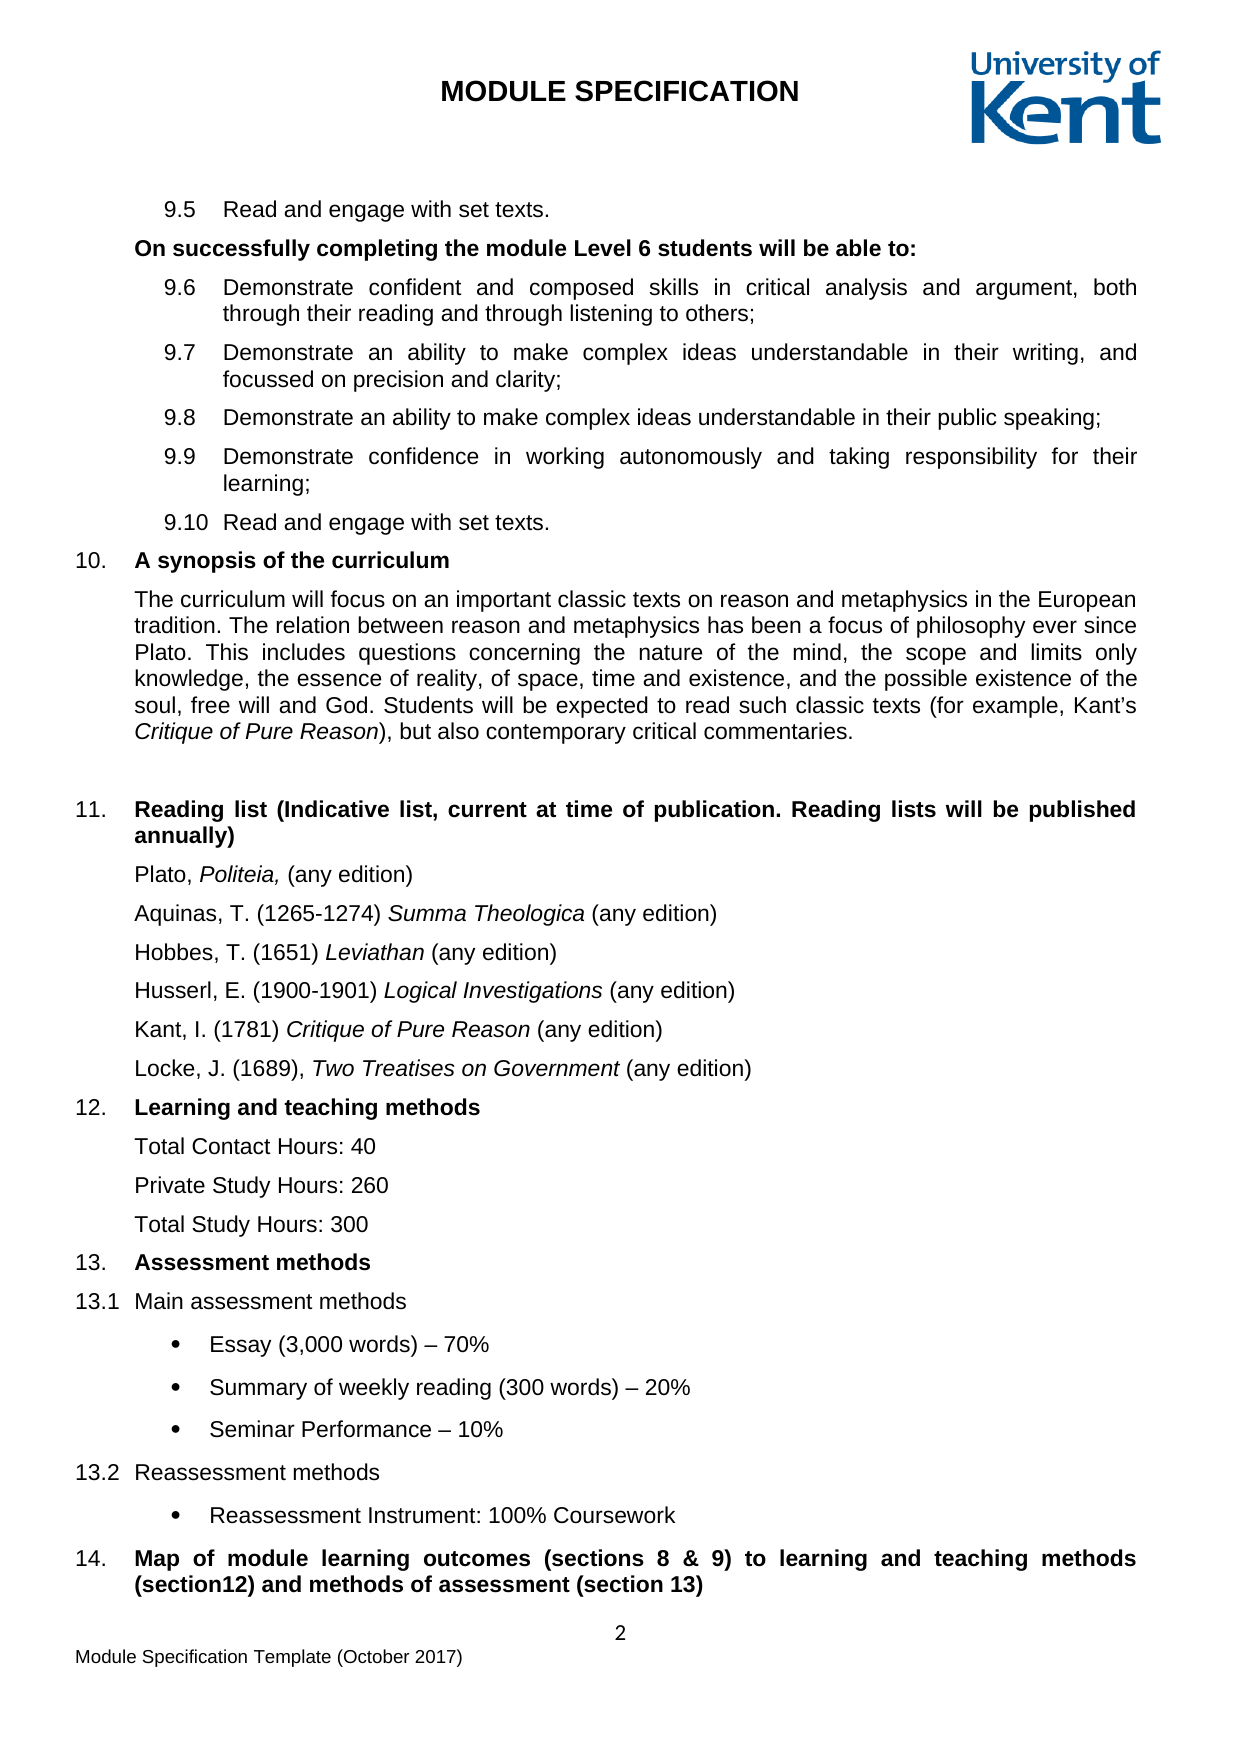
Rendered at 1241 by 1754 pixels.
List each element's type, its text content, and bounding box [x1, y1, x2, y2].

text Private Study Hours: 260 [134, 1172, 1138, 1198]
list Main assessment methods [75, 1288, 1165, 1314]
picture [970, 48, 1163, 145]
text 9.9 Demonstrate confidence in working autonomously and taking responsibility for their learning; [164, 443, 1138, 496]
text Kant, I. (1781) Critique of Pure Reason (any edition) [134, 1016, 1138, 1043]
text Locke, J. (1689), Two Treatises on Government (any edition) [134, 1055, 1138, 1081]
text Hobbes, T. (1651) Leviathan (any edition) [134, 938, 1138, 965]
text Total Study Hours: 300 [134, 1211, 1138, 1237]
list Reassessment Instrument: 100% Coursework [172, 1502, 1138, 1528]
list Reassessment methods [75, 1459, 1165, 1485]
list Map of module learning outcomes (sections 8 & 9) to learning and teaching methods (section12) and methods of assessment (section 13) [75, 1544, 1138, 1597]
text 9.10 Read and engage with set texts. [164, 508, 1138, 535]
text Aquinas, T. (1265-1274) Summa Theologica (any edition) [134, 900, 1138, 926]
list Essay (3,000 words) – 70% [172, 1331, 1138, 1357]
text 9.7 Demonstrate an ability to make complex ideas understandable in their writing, and focussed on precision and clarity; [164, 339, 1138, 392]
text 9.8 Demonstrate an ability to make complex ideas understandable in their public speaking; [164, 404, 1138, 431]
list Reading list (Indicative list, current at time of publication. Reading lists will be published annually) [75, 796, 1138, 848]
list Seminar Performance – 10% [172, 1416, 1138, 1443]
text On successfully completing the module Level 6 students will be able to: [134, 235, 1138, 261]
text 9.6 Demonstrate confident and composed skills in critical analysis and argument, both through their reading and through listening to others; [164, 274, 1138, 327]
text Husserl, E. (1900-1901) Logical Investigations (any edition) [134, 977, 1138, 1004]
list Summary of weekly reading (300 words) – 20% [172, 1374, 1138, 1400]
list A synopsis of the curriculum [75, 547, 1138, 574]
list Learning and teaching methods [75, 1094, 1138, 1120]
list Assessment methods [75, 1249, 1138, 1276]
text Total Contact Hours: 40 [134, 1133, 1138, 1159]
text The curriculum will focus on an important classic texts on reason and metaphysics in the European tradition. The relation between reason and metaphysics has been a focus of philosophy ever since Plato. This includes questions concerning the nature of the mind, the scope and limits only knowledge, the essence of reality, of space, time and existence, and the possible existence of the soul, free will and God. Students will be expected to read such classic texts (for example, Kant’s Critique of Pure Reason), but also contemporary critical commentaries. [134, 586, 1138, 744]
text 9.5 Read and engage with set texts. [164, 196, 1138, 223]
text Plato, Politeia, (any edition) [134, 861, 1138, 887]
